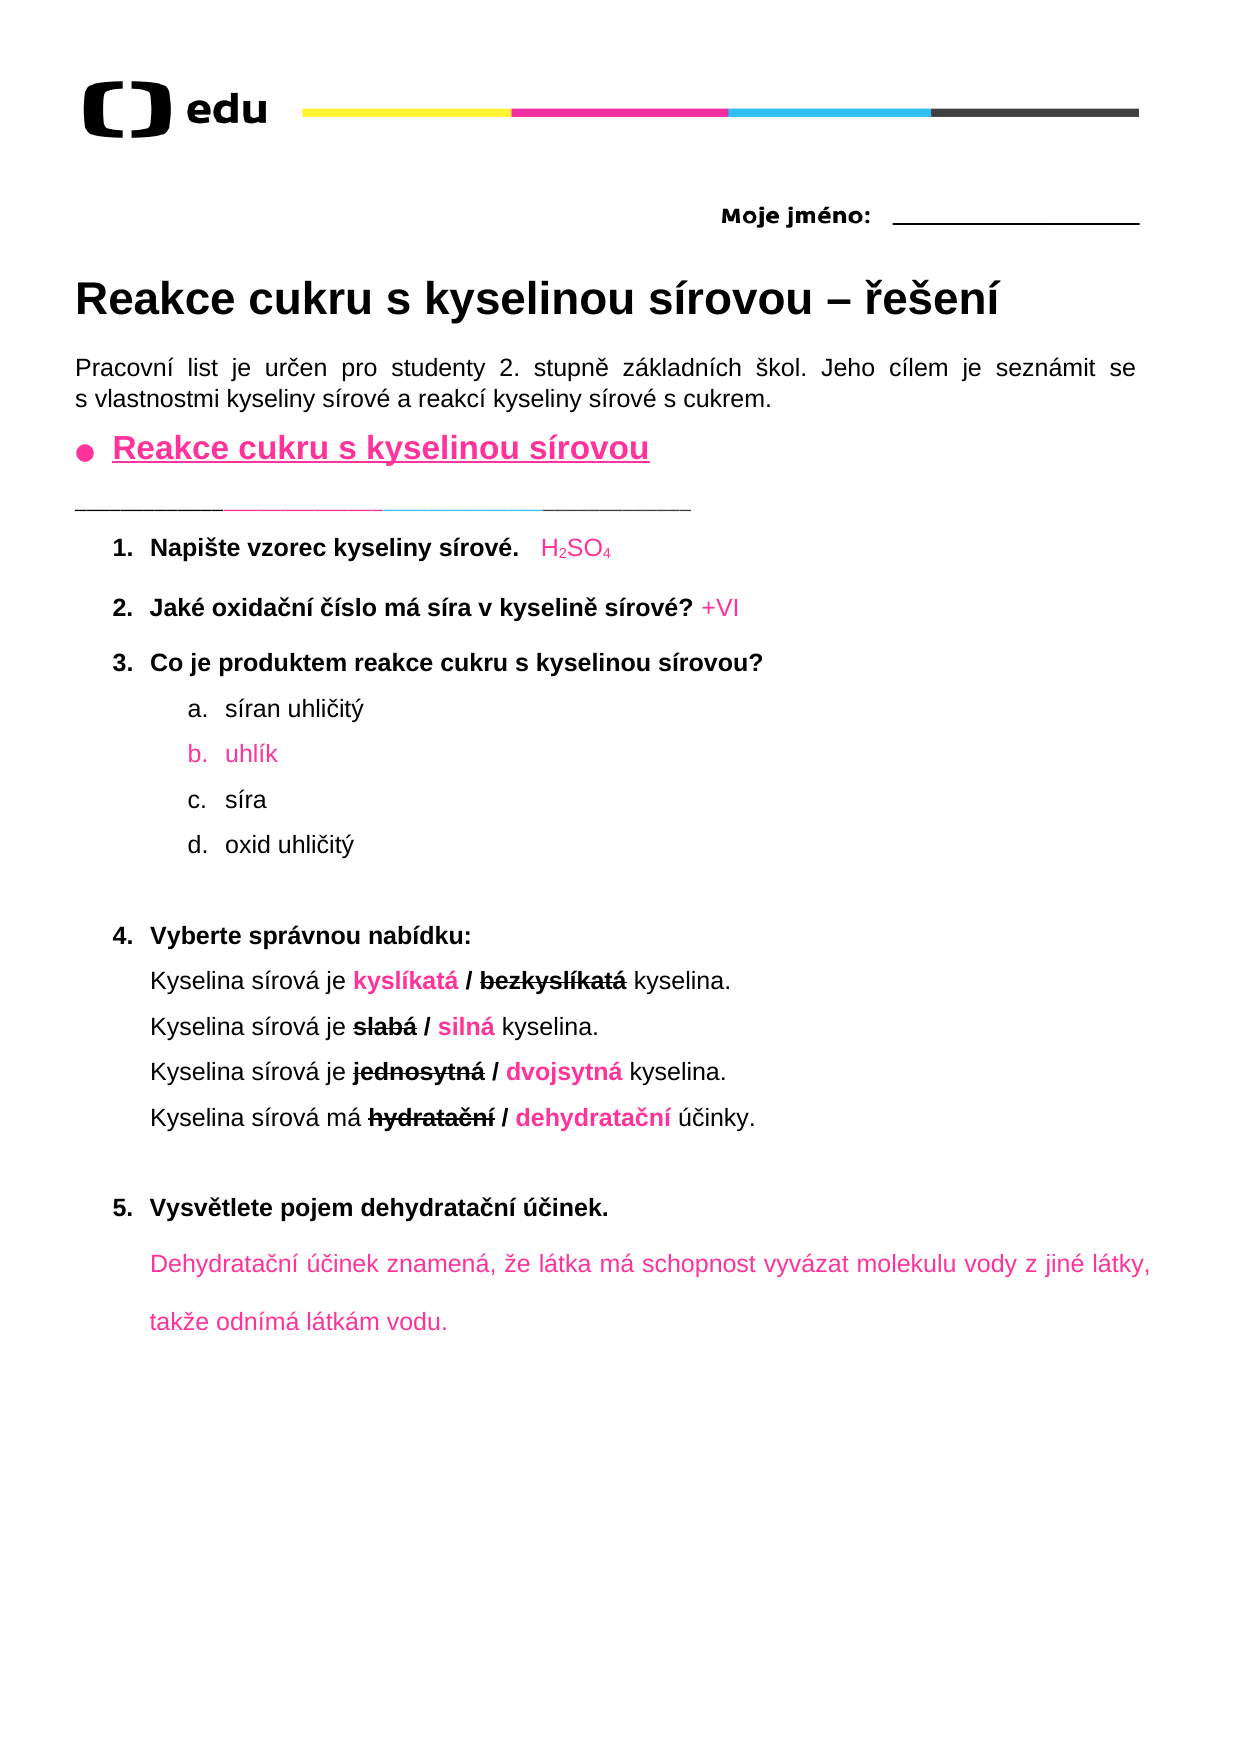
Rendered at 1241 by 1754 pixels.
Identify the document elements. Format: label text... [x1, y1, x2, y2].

list síra [187, 785, 1110, 813]
text Kyselina sírová je slabá / silná kyselina. [150, 1012, 1110, 1041]
text Reakce cukru s kyselinou sírovou – řešení [75, 272, 1152, 324]
list Jaké oxidační číslo má síra v kyselině sírové? +VI [112, 593, 1110, 622]
list Vyberte správnou nabídku: [112, 921, 1110, 950]
picture [75, 73, 1150, 240]
text Kyselina sírová má hydratační / dehydratační účinky. [150, 1103, 1110, 1131]
text Kyselina sírová je jednosytná / dvojsytná kyselina. [150, 1057, 1110, 1086]
list uhlík [187, 739, 1110, 768]
list oxid uhličitý [187, 830, 1110, 859]
list Reakce cukru s kyselinou sírovou [75, 428, 1152, 466]
list Vysvětlete pojem dehydratační účinek. [112, 1193, 1110, 1222]
list Napište vzorec kyseliny sírové. H2SO4 [112, 533, 1110, 562]
text Pracovní list je určen pro studenty 2. stupně základních škol. Jeho cílem je seznámit se s vlastnostmi kyseliny sírové a reakcí kyseliny sírové s cukrem. [75, 353, 1138, 413]
text ______________________________________________________ [75, 486, 1152, 514]
text Kyselina sírová je kyslíkatá / bezkyslíkatá kyselina. [150, 966, 1110, 995]
list síran uhličitý [187, 694, 1110, 723]
text Dehydratační účinek znamená, že látka má schopnost vyvázat molekulu vody z jiné látky, takže odnímá látkám vodu. [149, 1249, 1153, 1335]
list Co je produktem reakce cukru s kyselinou sírovou? [112, 648, 1110, 677]
